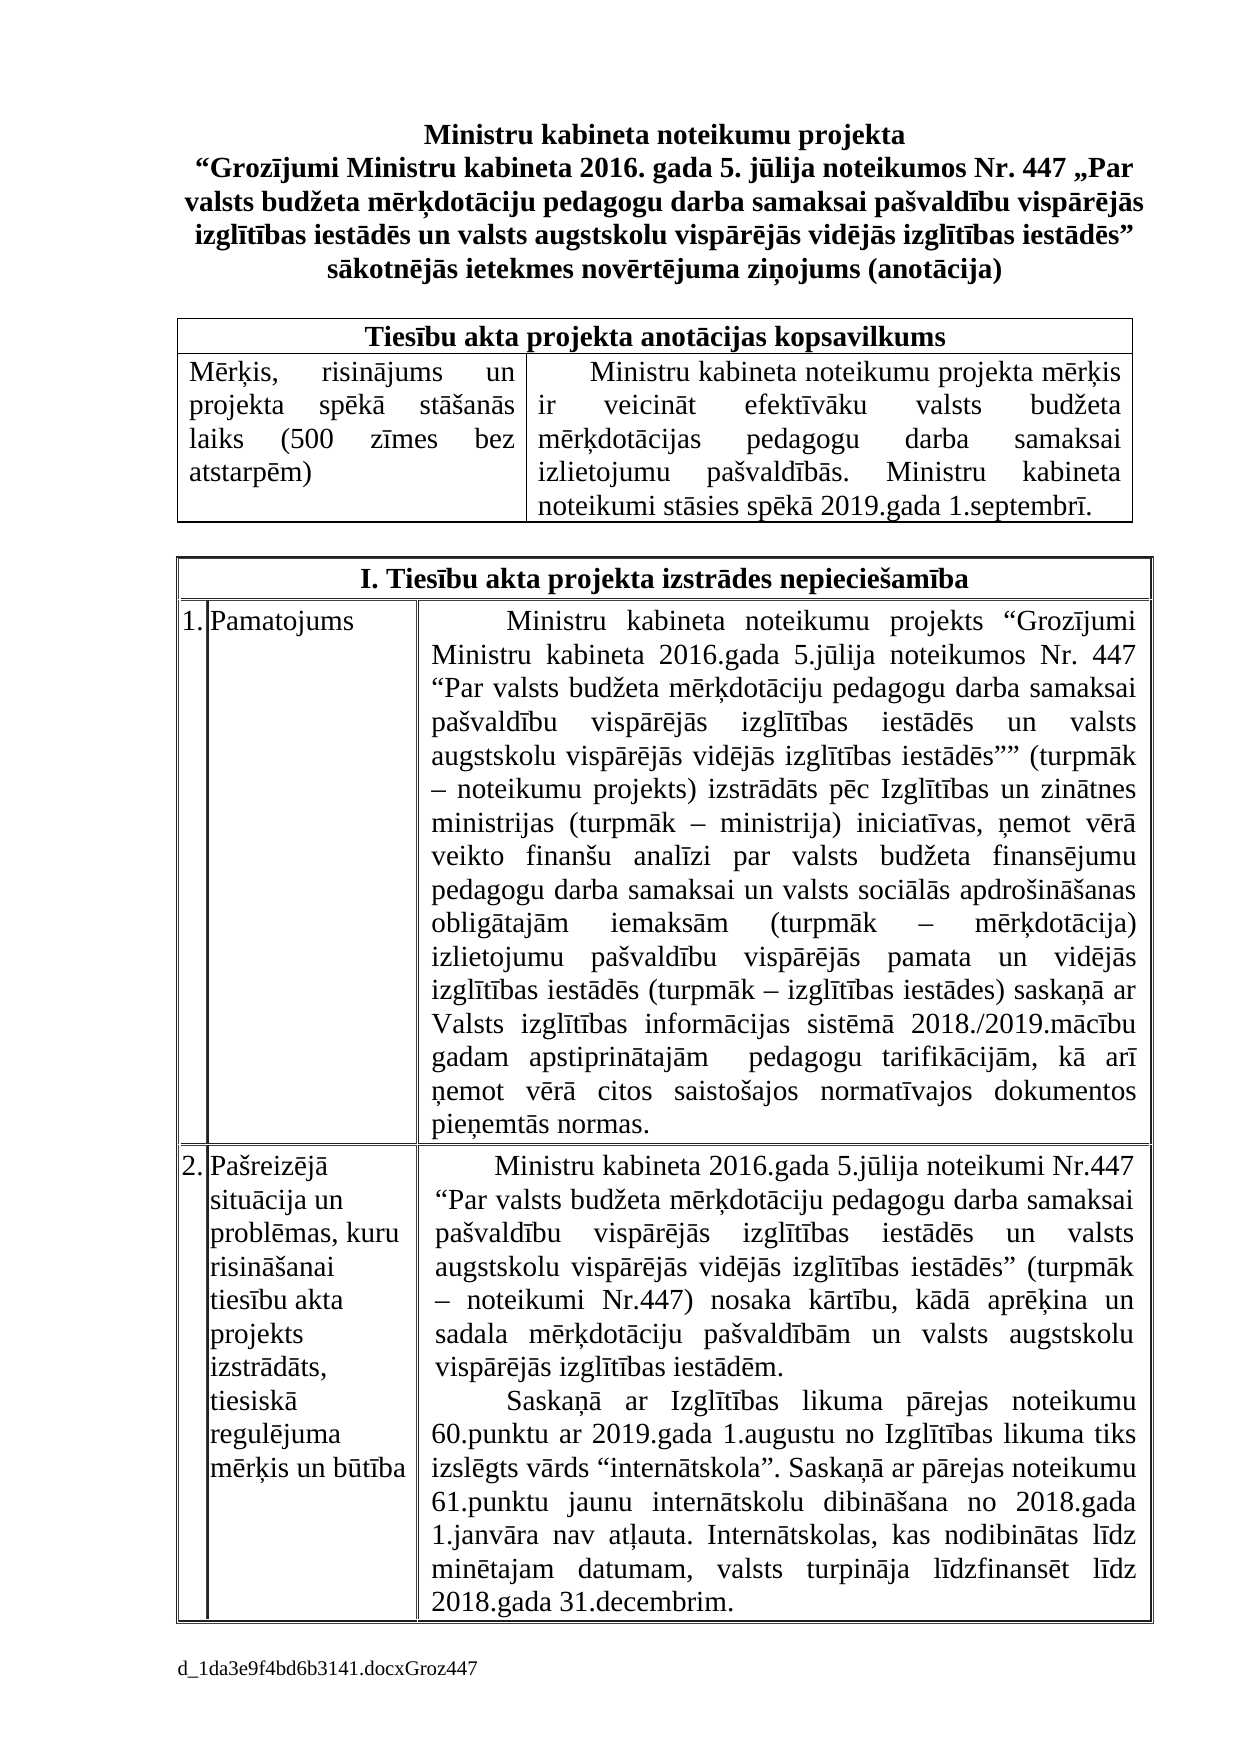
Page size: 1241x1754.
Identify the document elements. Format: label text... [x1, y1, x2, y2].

text “Grozījumi Ministru kabineta 2016. gada 5. jūlija noteikumos Nr. 447 „Par valsts budžeta mērķdotāciju pedagogu darba samaksai pašvaldību vispārējās izglītības iestādēs un valsts augstskolu vispārējās vidējās izglītības iestādēs” [177, 150, 1152, 251]
table_header Tiesību akta projekta anotācijas kopsavilkums [178, 319, 1132, 353]
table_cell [207, 1146, 418, 1620]
table_header I. Tiesību akta projekta izstrādes nepieciešamība [179, 559, 1150, 598]
table_cell Ministru kabineta noteikumu projekta mērķis ir veicināt efektīvāku valsts budžeta mērķdotācijas pedagogu darba samaksai izlietojumu pašvaldībās. Ministru kabineta noteikumi stāsies spēkā 2019.gada 1.septembrī. [527, 354, 1132, 521]
table_cell 2. [177, 1143, 207, 1620]
table_cell 1. [177, 598, 207, 1143]
text Ministru kabineta noteikumu projekta [177, 117, 1152, 150]
table_cell Mērķis, risinājums un projekta spēkā stāšanās laiks (500 zīmes bez atstarpēm) [178, 354, 526, 521]
text sākotnējās ietekmes novērtējuma ziņojums (anotācija) [177, 251, 1152, 284]
table_cell Pamatojums [209, 601, 416, 1143]
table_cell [418, 1143, 1152, 1620]
table_cell Ministru kabineta noteikumu projekts “Grozījumi Ministru kabineta 2016.gada 5.jūlija noteikumos Nr. 447 “Par valsts budžeta mērķdotāciju pedagogu darba samaksai pašvaldību vispārējās izglītības iestādēs un valsts augstskolu vispārējās vidējās izglītības iestādēs”” (turpmāk – noteikumu projekts) izstrādāts pēc Izglītības un zinātnes ministrijas (turpmāk – ministrija) iniciatīvas, ņemot vērā veikto finanšu analīzi par valsts budžeta finansējumu pedagogu darba samaksai un valsts sociālās apdrošināšanas obligātajām iemaksām (turpmāk – mērķdotācija) izlietojumu pašvaldību vispārējās pamata un vidējās izglītības iestādēs (turpmāk – izglītības iestādes) saskaņā ar Valsts izglītības informācijas sistēmā 2018./2019.mācību gadam apstiprinātajām pedagogu tarifikācijām, kā arī ņemot vērā citos saistošajos normatīvajos dokumentos pieņemtās normas. [418, 598, 1152, 1143]
